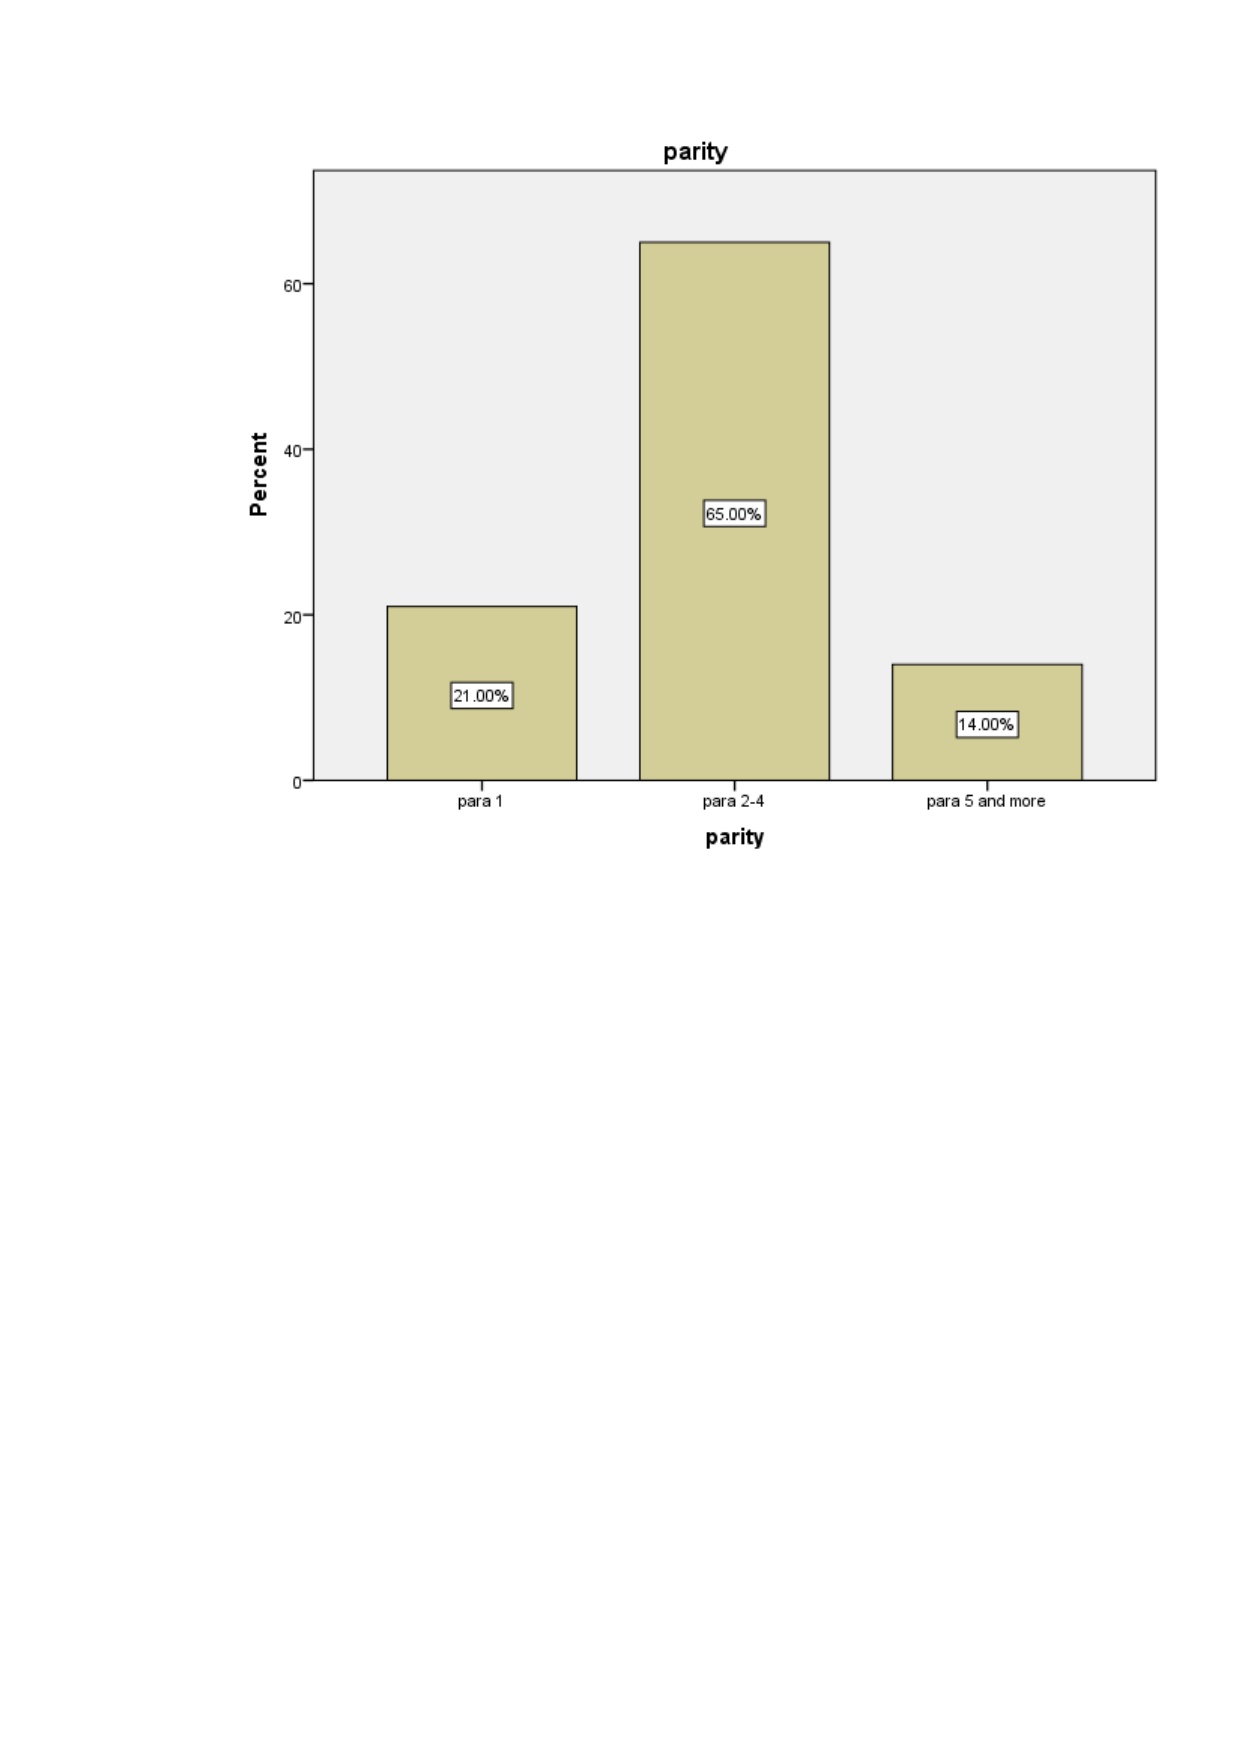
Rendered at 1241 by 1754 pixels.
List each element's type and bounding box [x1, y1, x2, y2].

picture [226, 118, 1167, 870]
